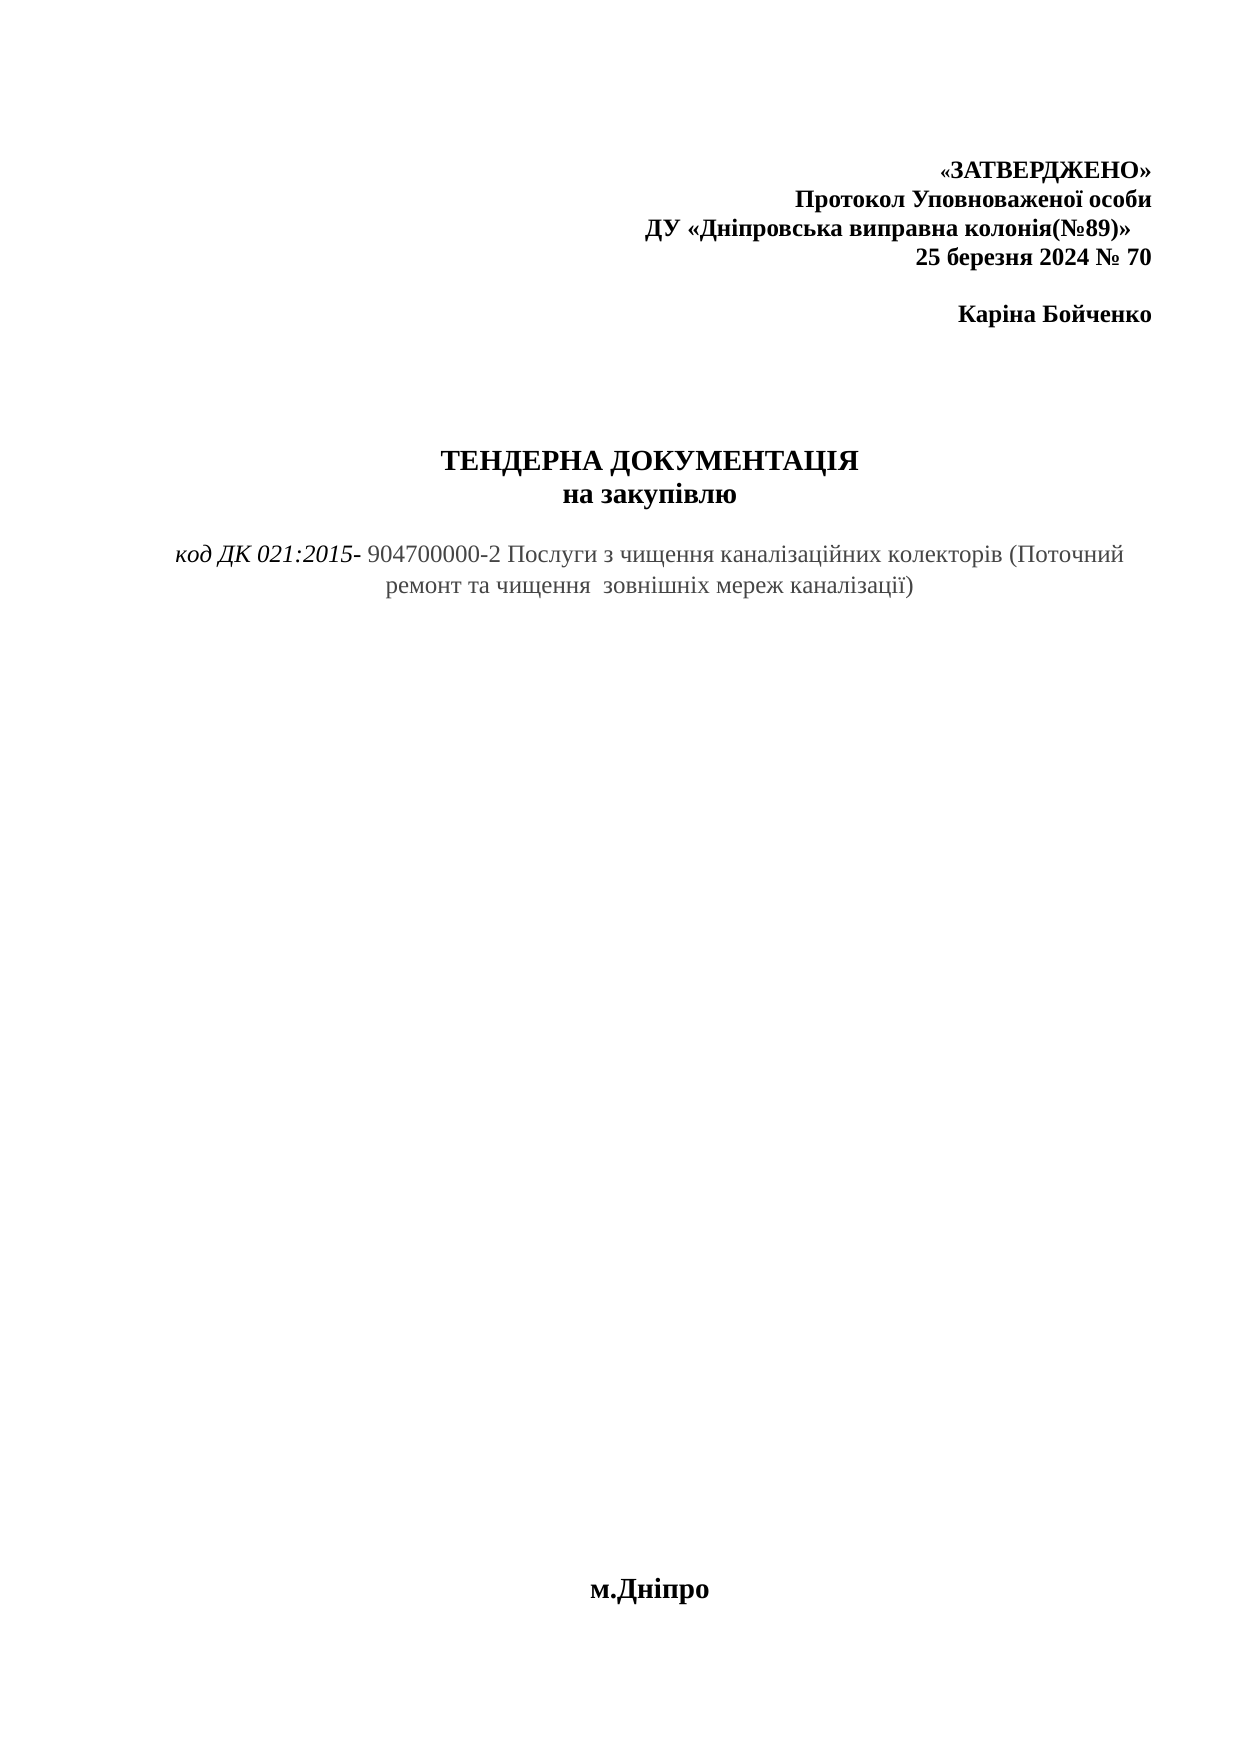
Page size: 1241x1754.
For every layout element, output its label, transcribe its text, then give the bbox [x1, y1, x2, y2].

text м.Дніпро [148, 1571, 1152, 1604]
text «ЗАТВЕРДЖЕНО» [0, 156, 1152, 184]
text ТЕНДЕРНА ДОКУМЕНТАЦІЯ [148, 443, 1152, 477]
text Протокол Уповноваженої особи [0, 184, 1152, 213]
text Каріна Бойченко [148, 299, 1152, 328]
text ДУ «Дніпровська виправна колонія(№89)» [0, 213, 1152, 242]
text код ДК 021:2015- 904700000-2 Послуги з чищення каналізаційних колекторів (Поточний ремонт та чищення зовнішніх мереж каналізації) [148, 539, 1152, 599]
text 25 березня 2024 № 70 [148, 242, 1152, 271]
text на закупівлю [148, 477, 1152, 510]
